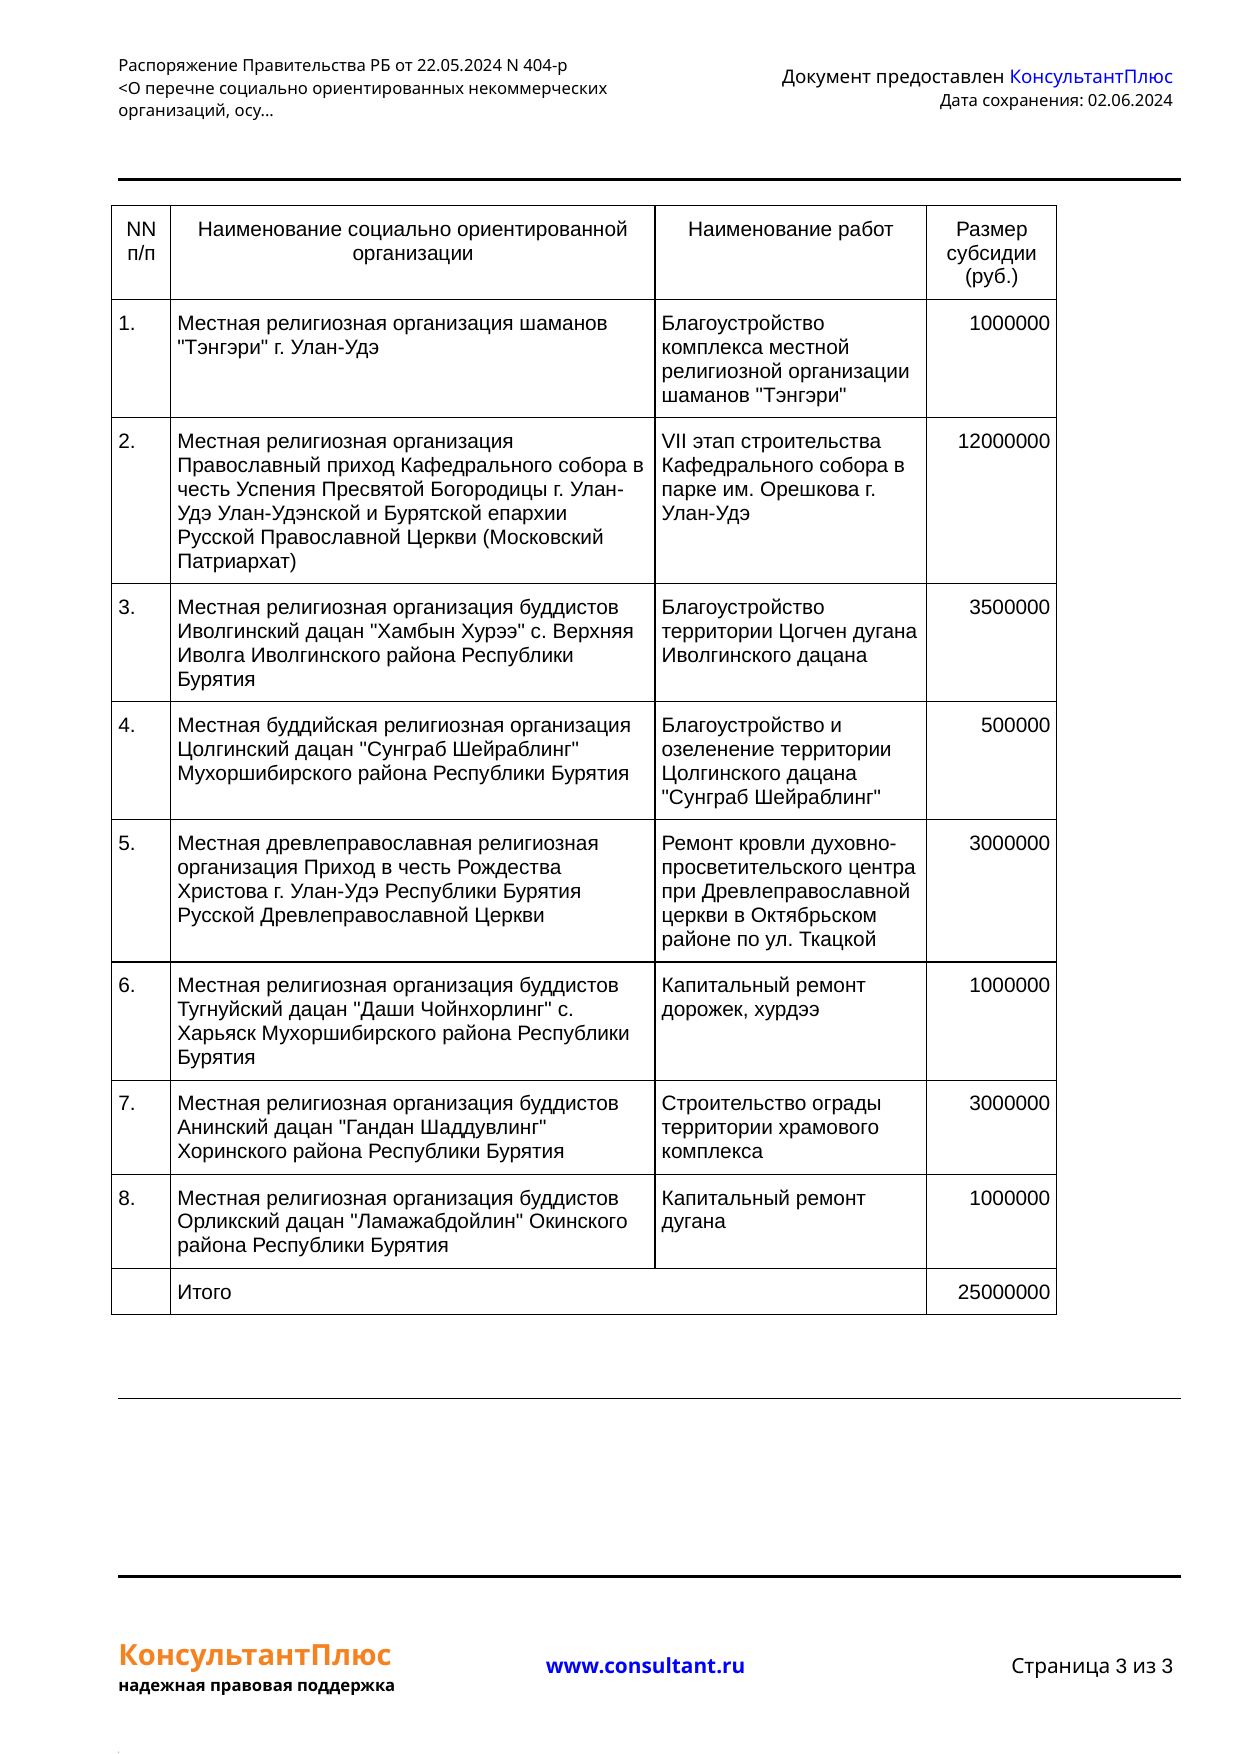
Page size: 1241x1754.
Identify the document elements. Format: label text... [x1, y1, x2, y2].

table_cell Местная религиозная организация буддистов Иволгинский дацан "Хамбын Хурээ" с. Верхняя Иволга Иволгинского района Республики Бурятия [171, 584, 654, 701]
table_cell 6. [112, 963, 170, 1079]
table_cell Местная религиозная организация шаманов "Тэнгэри" г. Улан-Удэ [171, 300, 654, 417]
table_cell [112, 1269, 170, 1314]
table_cell 7. [112, 1081, 170, 1174]
table_cell 3500000 [927, 584, 1056, 701]
table_cell Капитальный ремонт дорожек, хурдээ [656, 963, 926, 1079]
table_cell Итого [171, 1269, 926, 1314]
table_cell Местная религиозная организация буддистов Анинский дацан "Гандан Шаддувлинг" Хоринского района Республики Бурятия [171, 1081, 654, 1174]
table_cell Благоустройство комплекса местной религиозной организации шаманов "Тэнгэри" [656, 300, 926, 417]
table_cell Местная древлеправославная религиозная организация Приход в честь Рождества Христова г. Улан-Удэ Республики Бурятия Русской Древлеправославной Церкви [171, 820, 654, 961]
table_header Размер субсидии (руб.) [927, 206, 1056, 299]
table_header NN п/п [112, 206, 170, 299]
table_cell 3000000 [927, 1081, 1056, 1174]
table_header Наименование социально ориентированной организации [171, 206, 654, 299]
table_cell Строительство ограды территории храмового комплекса [656, 1081, 926, 1174]
table_cell 8. [112, 1175, 170, 1268]
table_cell 3000000 [927, 820, 1056, 961]
table_cell Благоустройство и озеленение территории Цолгинского дацана "Сунграб Шейраблинг" [656, 702, 926, 819]
table_cell 25000000 [927, 1269, 1056, 1314]
table_cell 5. [112, 820, 170, 961]
table_cell 12000000 [927, 418, 1056, 583]
table_header Наименование работ [656, 206, 926, 299]
table_cell 1000000 [927, 963, 1056, 1079]
table_cell 2. [112, 418, 170, 583]
table_cell Капитальный ремонт дугана [656, 1175, 926, 1268]
table_cell 500000 [927, 702, 1056, 819]
table_cell 3. [112, 584, 170, 701]
table_cell 1000000 [927, 300, 1056, 417]
table_cell Местная религиозная организация буддистов Тугнуйский дацан "Даши Чойнхорлинг" с. Харьяск Мухоршибирского района Республики Бурятия [171, 963, 654, 1079]
table_cell Местная религиозная организация буддистов Орликский дацан "Ламажабдойлин" Окинского района Республики Бурятия [171, 1175, 654, 1268]
table_cell VII этап строительства Кафедрального собора в парке им. Орешкова г. Улан-Удэ [656, 418, 926, 583]
table_cell 1. [112, 300, 170, 417]
table_cell Благоустройство территории Цогчен дугана Иволгинского дацана [656, 584, 926, 701]
table_cell Местная буддийская религиозная организация Цолгинский дацан "Сунграб Шейраблинг" Мухоршибирского района Республики Бурятия [171, 702, 654, 819]
table_cell Ремонт кровли духовно-просветительского центра при Древлеправославной церкви в Октябрьском районе по ул. Ткацкой [656, 820, 926, 961]
table_cell Местная религиозная организация Православный приход Кафедрального собора в честь Успения Пресвятой Богородицы г. Улан-Удэ Улан-Удэнской и Бурятской епархии Русской Православной Церкви (Московский Патриархат) [171, 418, 654, 583]
table_cell 4. [112, 702, 170, 819]
table_cell 1000000 [927, 1175, 1056, 1268]
